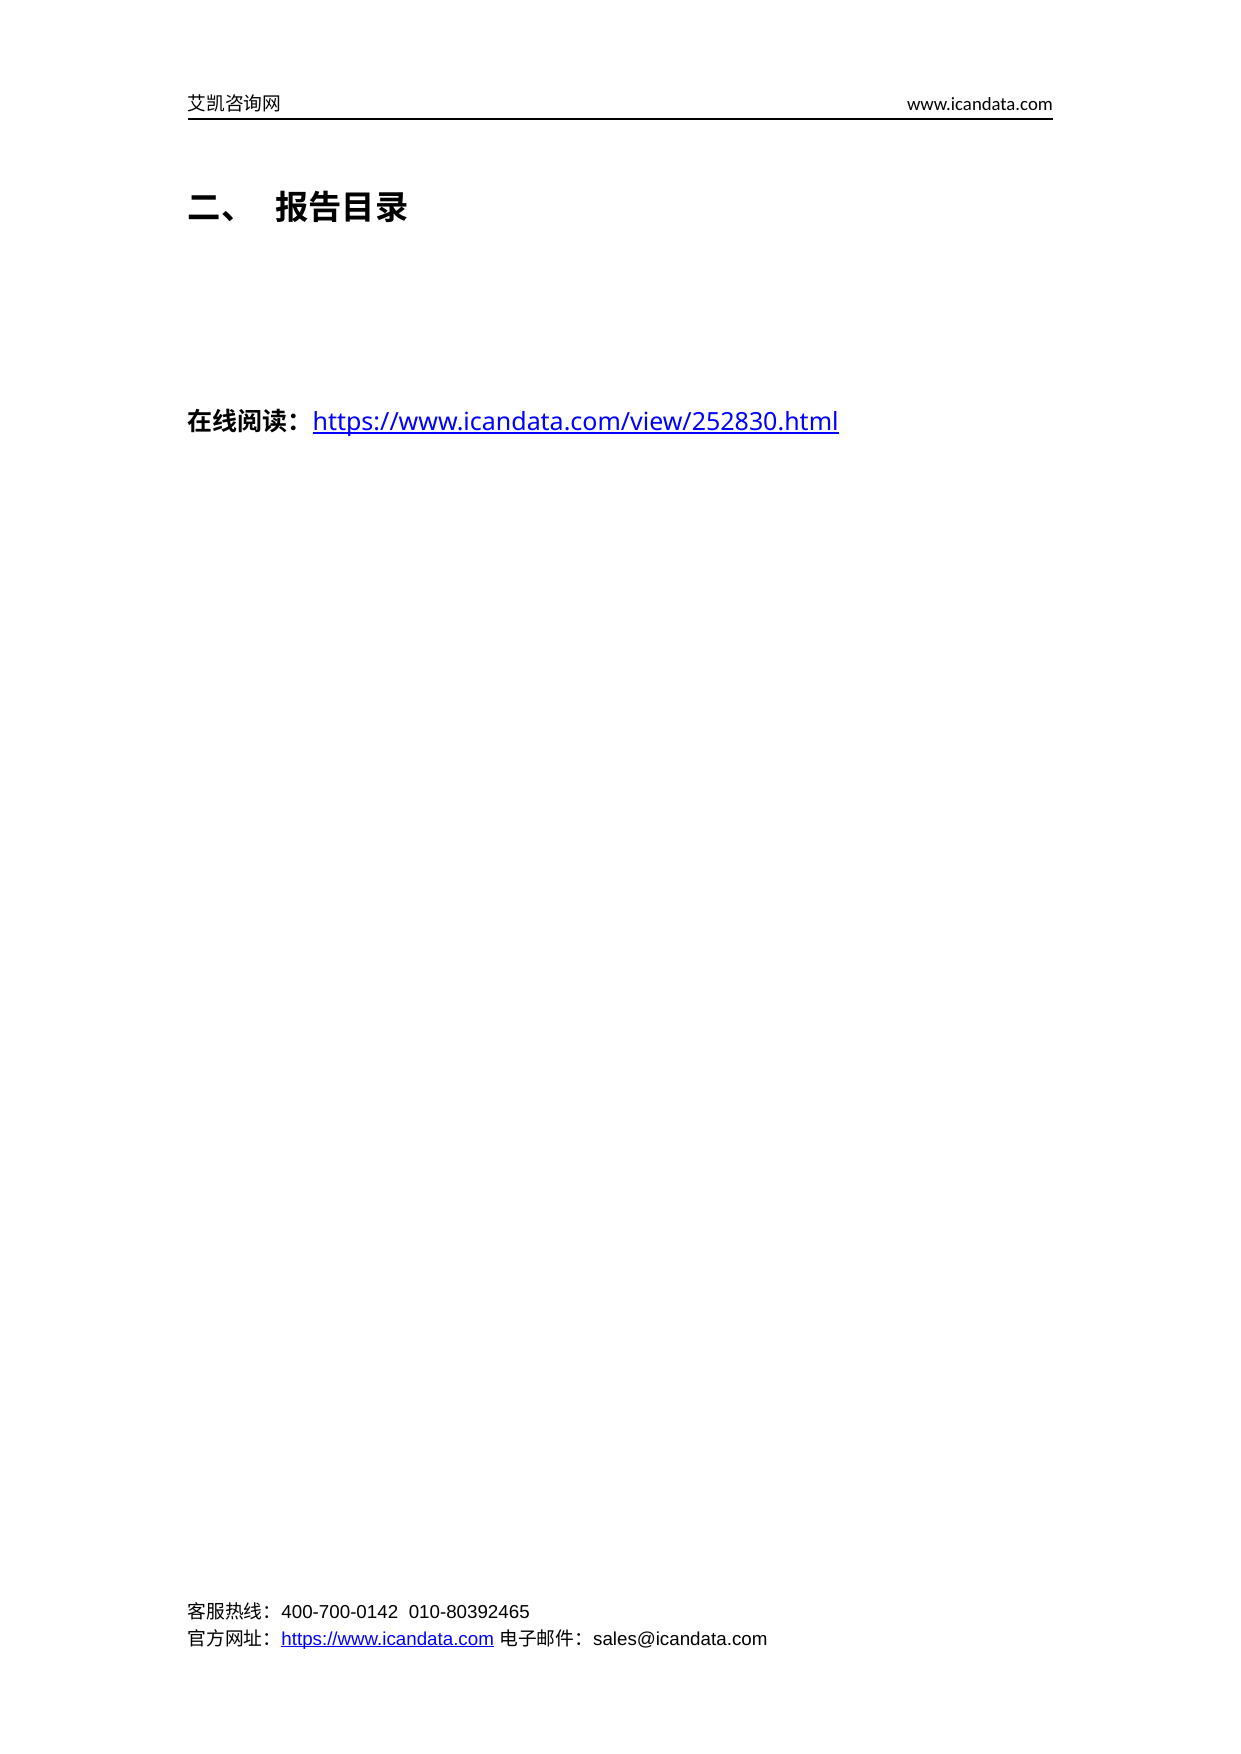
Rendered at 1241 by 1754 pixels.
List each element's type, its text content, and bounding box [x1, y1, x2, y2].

subtitle 报告目录 [187, 172, 1053, 237]
text 在线阅读：https://www.icandata.com/view/252830.html [187, 387, 1053, 452]
